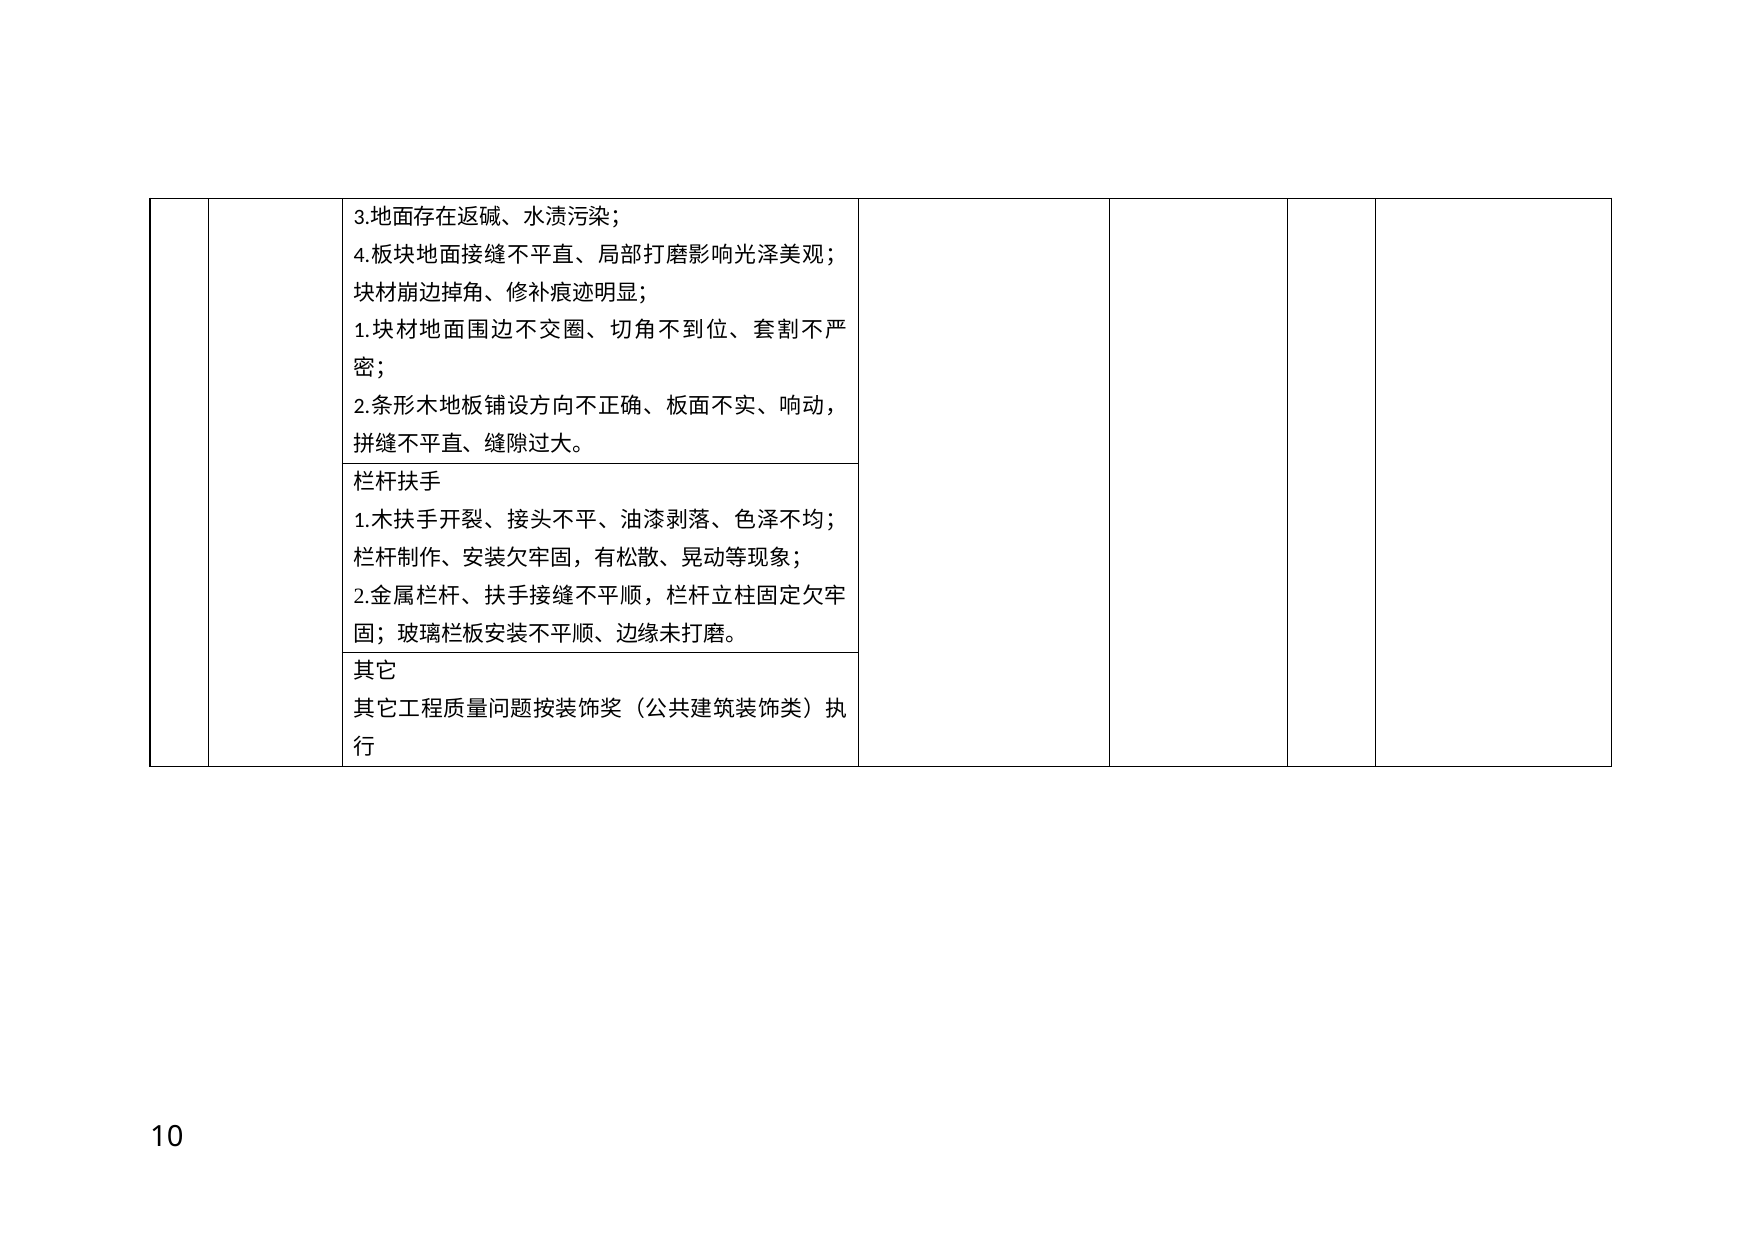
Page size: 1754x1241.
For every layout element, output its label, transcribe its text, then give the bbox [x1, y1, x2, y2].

table_cell 其它 其它工程质量问题按装饰奖（公共建筑装饰类）执行 [343, 653, 858, 766]
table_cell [343, 199, 858, 463]
table_cell 栏杆扶手 1.木扶手开裂、接头不平、油漆剥落、色泽不均；栏杆制作、安装欠牢固，有松散、晃动等现象； 2.金属栏杆、扶手接缝不平顺，栏杆立柱固定欠牢固；玻璃栏板安装不平顺、边缘未打磨。 [343, 464, 858, 652]
